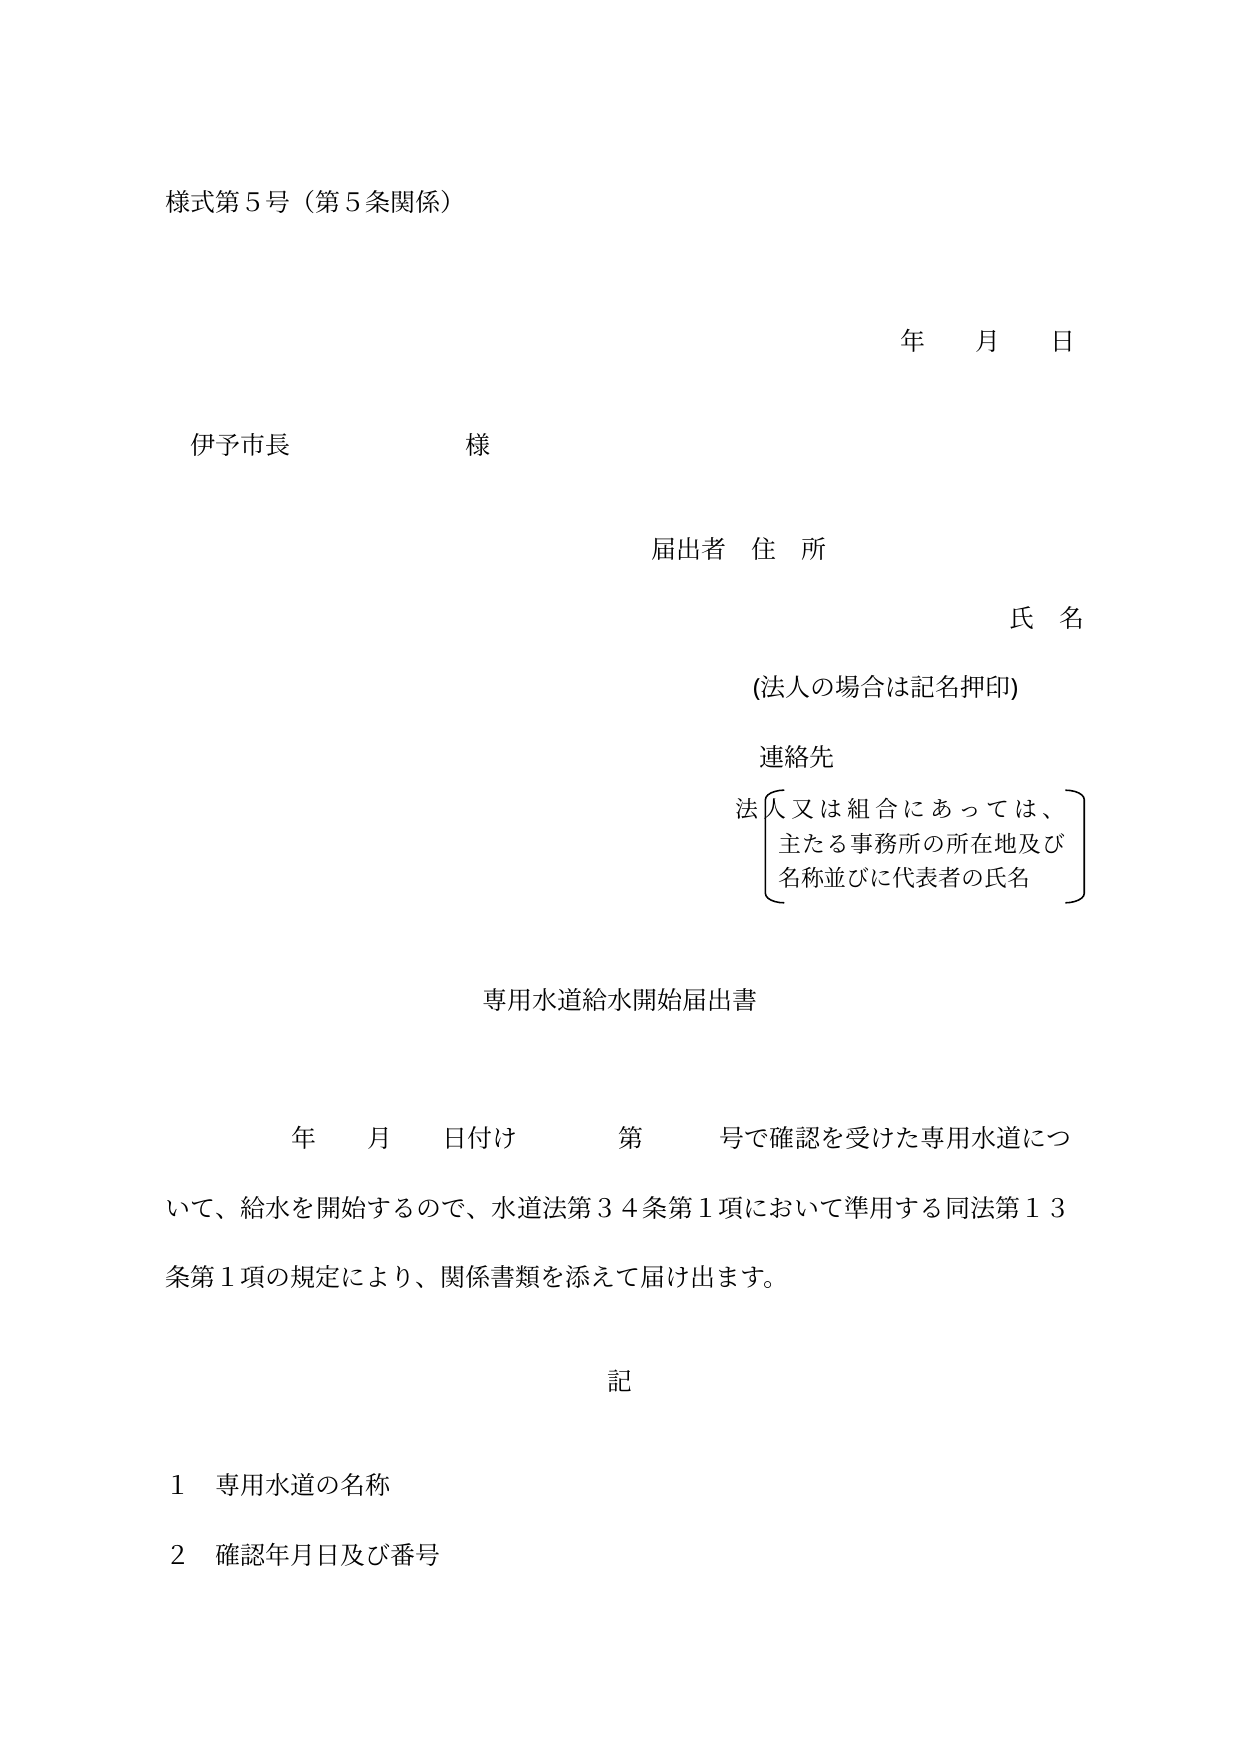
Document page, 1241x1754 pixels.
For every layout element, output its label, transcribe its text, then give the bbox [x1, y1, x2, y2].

text ２ 確認年月日及び番号 [165, 1519, 1075, 1588]
text 年 月 日付け 第 号で確認を受けた専用水道について、給水を開始するので、水道法第３４条第１項において準用する同法第１３条第１項の規定により、関係書類を添えて届け出ます。 [165, 1102, 1075, 1311]
text (法人の場合は記名押印) [165, 651, 1075, 721]
text 連絡先 [165, 721, 984, 790]
subtitle 記 [165, 1345, 1075, 1414]
text 法人又は組合にあっては、 主たる事務所の所在地及び 名称並びに代表者の氏名 [165, 790, 773, 894]
text 氏 名 [165, 582, 1084, 651]
text 専用水道給水開始届出書 [165, 964, 1075, 1033]
text 様式第５号（第５条関係） [165, 166, 1075, 235]
text 法人又は組合にあっては、 主たる事務所の所在地及び 名称並びに代表者の氏名 [767, 790, 1065, 894]
text 年 月 日 [165, 304, 1075, 374]
text 届出者 住 所 [165, 513, 875, 582]
text 伊予市長 様 [165, 409, 975, 478]
text １ 専用水道の名称 [165, 1449, 1075, 1519]
